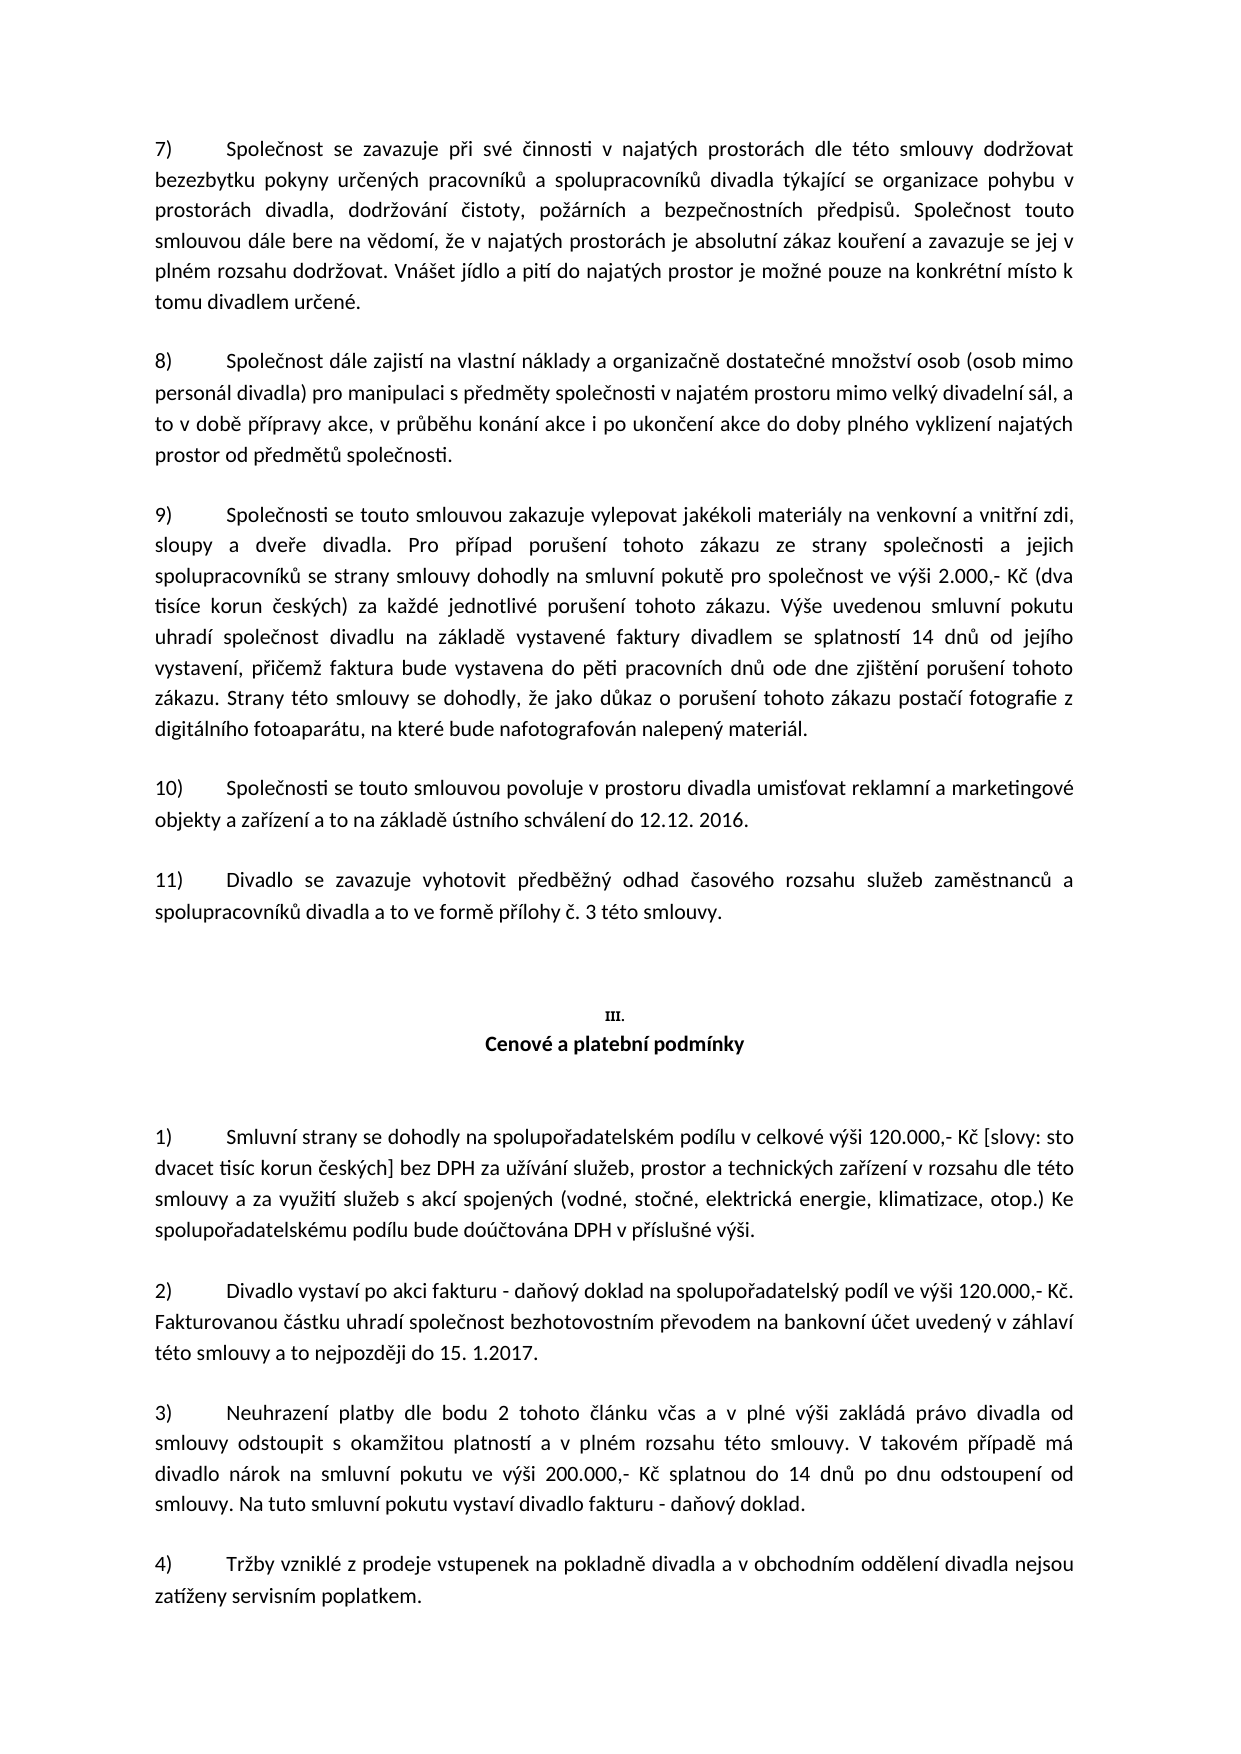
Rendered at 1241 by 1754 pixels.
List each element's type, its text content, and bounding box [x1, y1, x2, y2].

list Společnost se zavazuje při své činnosti v najatých prostorách dle této smlouvy dodržovat bezezbytku pokyny určených pracovníků a spolupracovníků divadla týkající se organizace pohybu v prostorách divadla, dodržování čistoty, požárních a bezpečnostních předpisů. Společnost touto smlouvou dále bere na vědomí, že v najatých prostorách je absolutní zákaz kouření a zavazuje se jej v plném rozsahu dodržovat. Vnášet jídlo a pití do najatých prostor je možné pouze na konkrétní místo k tomu divadlem určené. [154, 132, 1075, 315]
list Společnosti se touto smlouvou zakazuje vylepovat jakékoli materiály na venkovní a vnitřní zdi, sloupy a dveře divadla. Pro případ porušení tohoto zákazu ze strany společnosti a jejich spolupracovníků se strany smlouvy dohodly na smluvní pokutě pro společnost ve výši 2.000,- Kč (dva tisíce korun českých) za každé jednotlivé porušení tohoto zákazu. Výše uvedenou smluvní pokutu uhradí společnost divadlu na základě vystavené faktury divadlem se splatností 14 dnů od jejího vystavení, přičemž faktura bude vystavena do pěti pracovních dnů ode dne zjištění porušení tohoto zákazu. Strany této smlouvy se dohodly, že jako důkaz o porušení tohoto zákazu postačí fotografie z digitálního fotoaparátu, na které bude nafotografován nalepený materiál. [154, 498, 1075, 742]
list Divadlo se zavazuje vyhotovit předběžný odhad časového rozsahu služeb zaměstnanců a spolupracovníků divadla a to ve formě přílohy č. 3 této smlouvy. [154, 863, 1075, 926]
list Tržby vzniklé z prodeje vstupenek na pokladně divadla a v obchodním oddělení divadla nejsou zatíženy servisním poplatkem. [154, 1546, 1075, 1610]
subtitle Cenové a platební podmínky [154, 1035, 1075, 1056]
list Společnosti se touto smlouvou povoluje v prostoru divadla umisťovat reklamní a marketingové objekty a zařízení a to na základě ústního schválení do 12.12. 2016. [154, 771, 1075, 833]
list Divadlo vystaví po akci fakturu - daňový doklad na spolupořadatelský podíl ve výši 120.000,- Kč. Fakturovanou částku uhradí společnost bezhotovostním převodem na bankovní účet uvedený v záhlaví této smlouvy a to nejpozději do 15. 1.2017. [154, 1273, 1075, 1366]
list Neuhrazení platby dle bodu 2 tohoto článku včas a v plné výši zakládá právo divadla od smlouvy odstoupit s okamžitou platností a v plném rozsahu této smlouvy. V takovém případě má divadlo nárok na smluvní pokutu ve výši 200.000,- Kč splatnou do 14 dnů po dnu odstoupení od smlouvy. Na tuto smluvní pokutu vystaví divadlo fakturu - daňový doklad. [154, 1396, 1075, 1518]
list Společnost dále zajistí na vlastní náklady a organizačně dostatečné množství osob (osob mimo personál divadla) pro manipulaci s předměty společnosti v najatém prostoru mimo velký divadelní sál, a to v době přípravy akce, v průběhu konání akce i po ukončení akce do doby plného vyklizení najatých prostor od předmětů společnosti. [154, 344, 1075, 468]
list Smluvní strany se dohodly na spolupořadatelském podílu v celkové výši 120.000,- Kč [slovy: sto dvacet tisíc korun českých] bez DPH za užívání služeb, prostor a technických zařízení v rozsahu dle této smlouvy a za využití služeb s akcí spojených (vodné, stočné, elektrická energie, klimatizace, otop.) Ke spolupořadatelskému podílu bude doúčtována DPH v příslušné výši. [154, 1120, 1075, 1244]
text III. [154, 1006, 1075, 1026]
